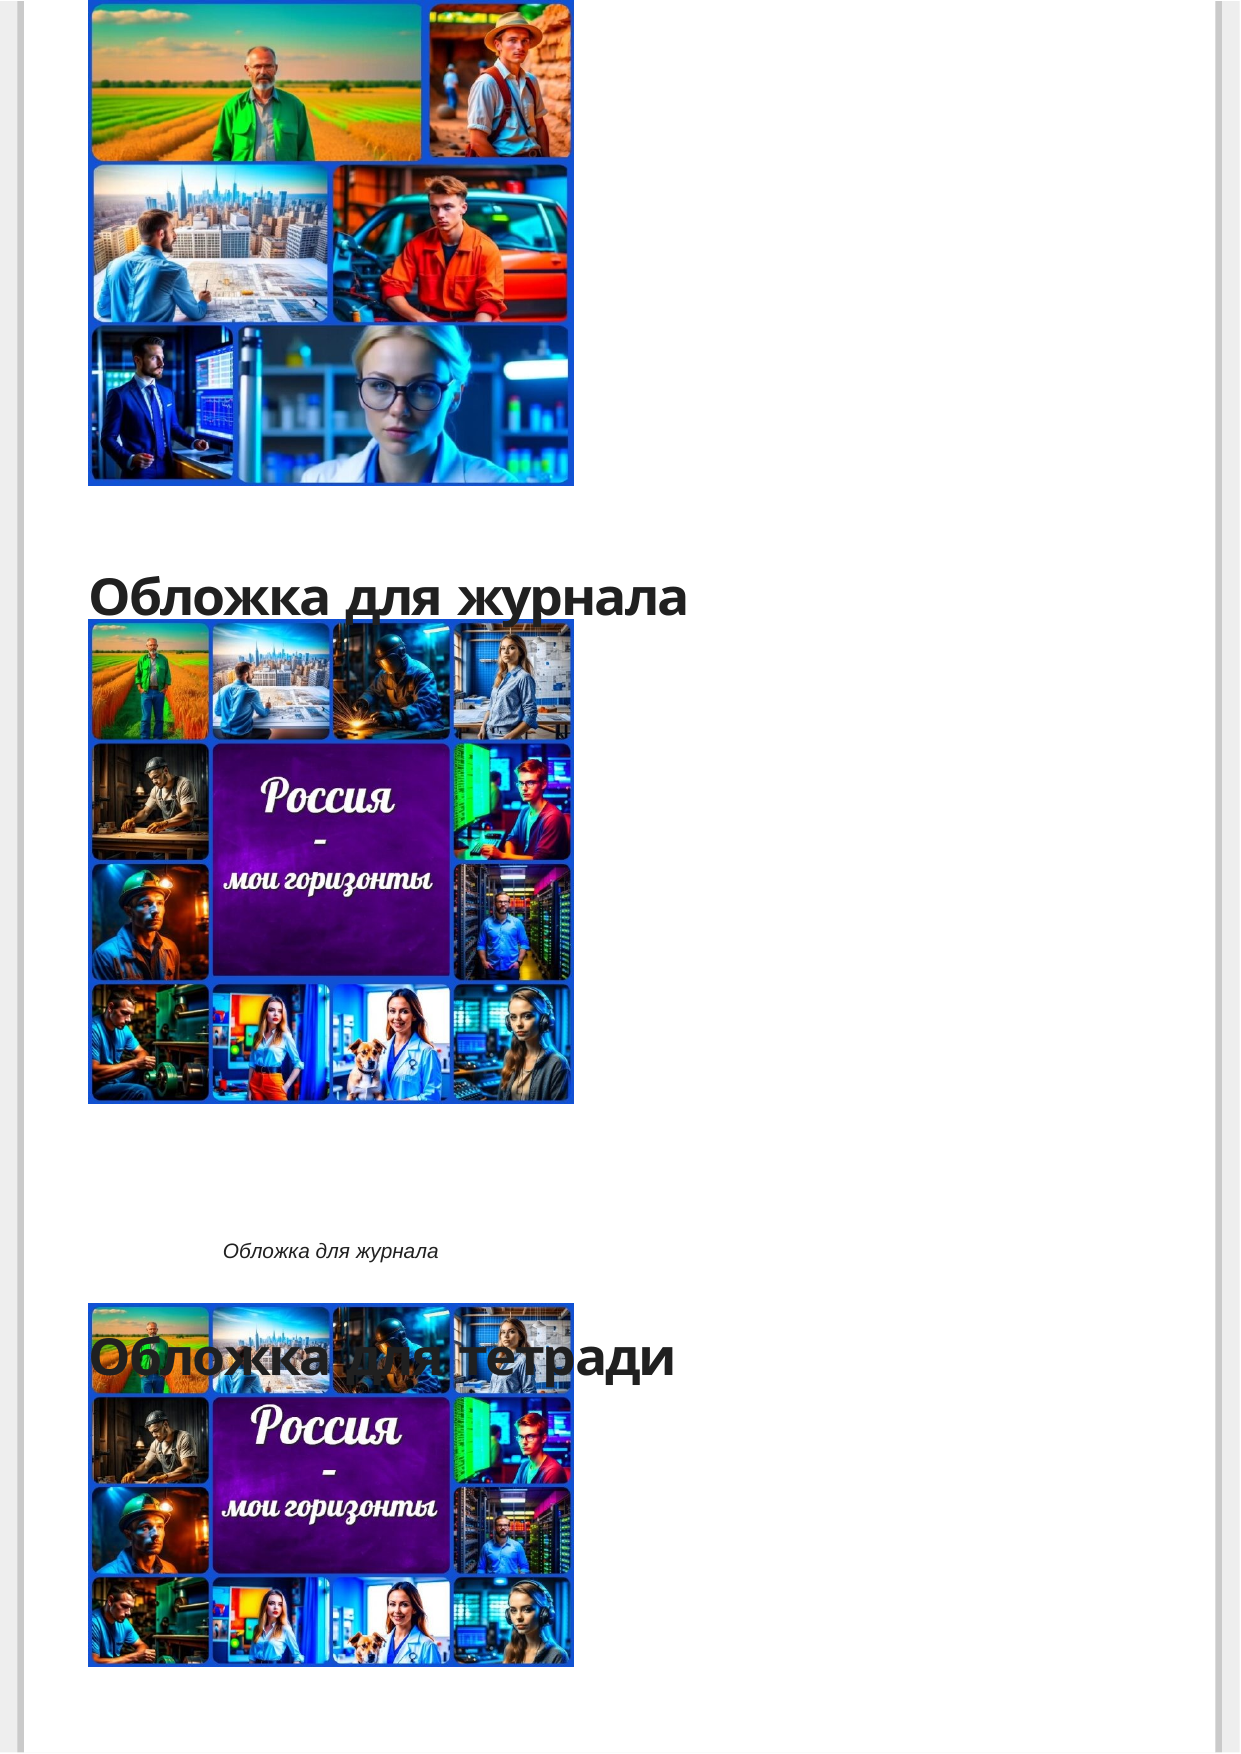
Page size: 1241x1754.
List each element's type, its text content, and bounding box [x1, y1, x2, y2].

picture [88, 619, 574, 1104]
picture [88, 1303, 574, 1667]
picture [88, 0, 574, 486]
text Обложка для журнала [89, 561, 1240, 630]
text Обложка для журнала [223, 1239, 1240, 1263]
subtitle Обложка для тетради [89, 1321, 1240, 1390]
